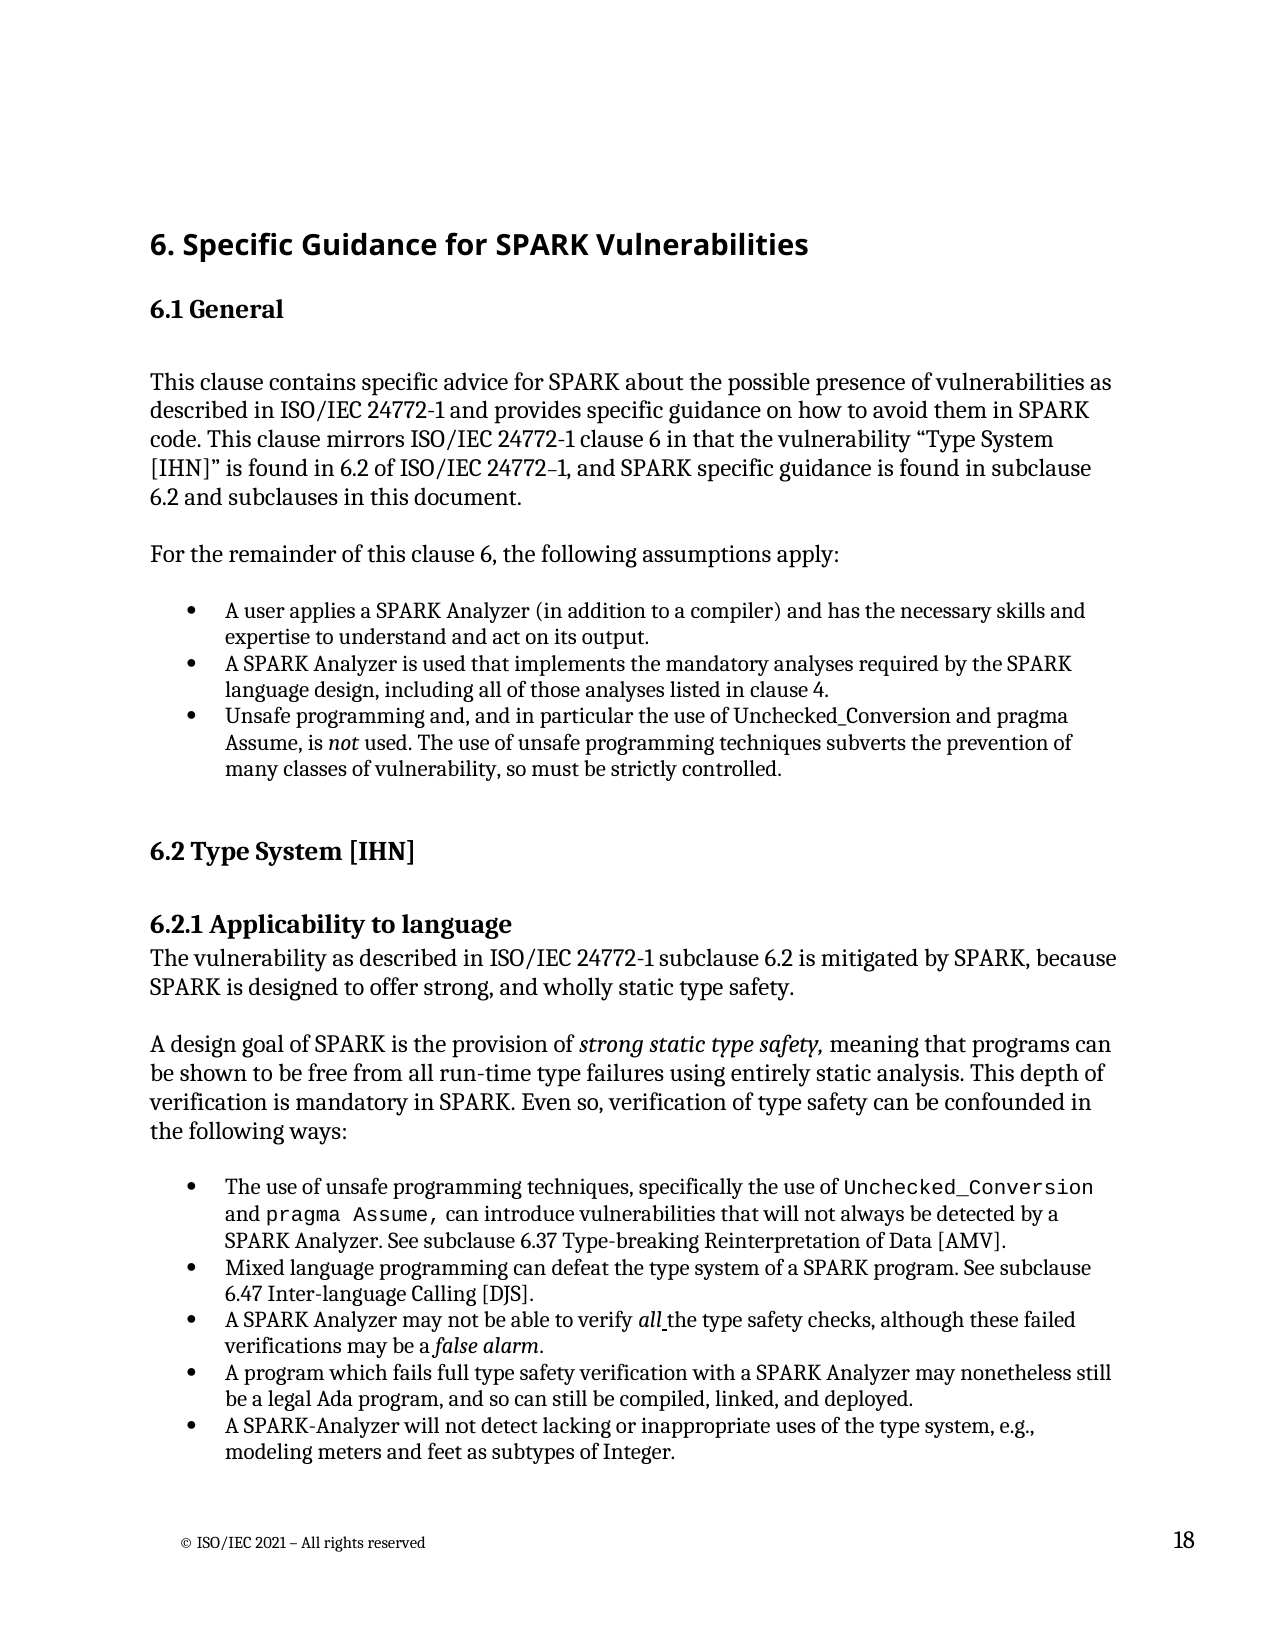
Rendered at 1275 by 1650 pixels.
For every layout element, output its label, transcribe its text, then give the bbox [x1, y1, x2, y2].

subtitle 6.2.1 Applicability to language [150, 909, 1125, 940]
subtitle 6.2 Type System [IHN] [150, 836, 1125, 867]
list Mixed language programming can defeat the type system of a SPARK program. See subclause . [187, 1254, 1125, 1307]
list The use of unsafe programming techniques, specifically the use of Unchecked_Conversion and pragma Assume, can introduce vulnerabilities that will not always be detected by a SPARK Analyzer. See subclause . [187, 1174, 1125, 1254]
text For the remainder of this clause 6, the following assumptions apply: [150, 540, 1125, 569]
subtitle 6. Specific Guidance for SPARK Vulnerabilities [150, 224, 1125, 263]
list A user applies a SPARK Analyzer (in addition to a compiler) and has the necessary skills and expertise to understand and act on its output. [187, 598, 1125, 650]
list A program which fails full type safety verification with a SPARK Analyzer may nonetheless still be a legal Ada program, and so can still be compiled, linked, and deployed. [187, 1360, 1125, 1412]
list Unsafe programming and, and in particular the use of Unchecked_Conversion and pragma Assume, is not used. The use of unsafe programming techniques subverts the prevention of many classes of vulnerability, so must be strictly controlled. [187, 703, 1125, 782]
list A SPARK Analyzer is used that implements the mandatory analyses required by the SPARK language design, including all of those analyses listed in clause 4. [187, 650, 1125, 703]
list A SPARK-Analyzer will not detect lacking or inappropriate uses of the type system, e.g., modeling meters and feet as subtypes of Integer. [187, 1412, 1125, 1465]
list A SPARK Analyzer may not be able to verify all the type safety checks, although these failed verifications may be a false alarm. [187, 1307, 1125, 1360]
text A design goal of SPARK is the provision of strong static type safety, meaning that programs can be shown to be free from all run-time type failures using entirely static analysis. This depth of verification is mandatory in SPARK. Even so, verification of type safety can be confounded in the following ways: [150, 1030, 1125, 1145]
text The vulnerability as described in ISO/IEC 24772-1 subclause 6.2 is mitigated by SPARK, because SPARK is designed to offer strong, and wholly static type safety. [150, 944, 1125, 1002]
subtitle 6.1 General [150, 294, 1125, 326]
text This clause contains specific advice for SPARK about the possible presence of vulnerabilities as described in ISO/IEC 24772-1 and provides specific guidance on how to avoid them in SPARK code. This clause mirrors ISO/IEC 24772-1 clause 6 in that the vulnerability “Type System [IHN]” is found in 6.2 of ISO/IEC 24772–1, and SPARK specific guidance is found in subclause 6.2 and subclauses in this document. [150, 368, 1125, 511]
